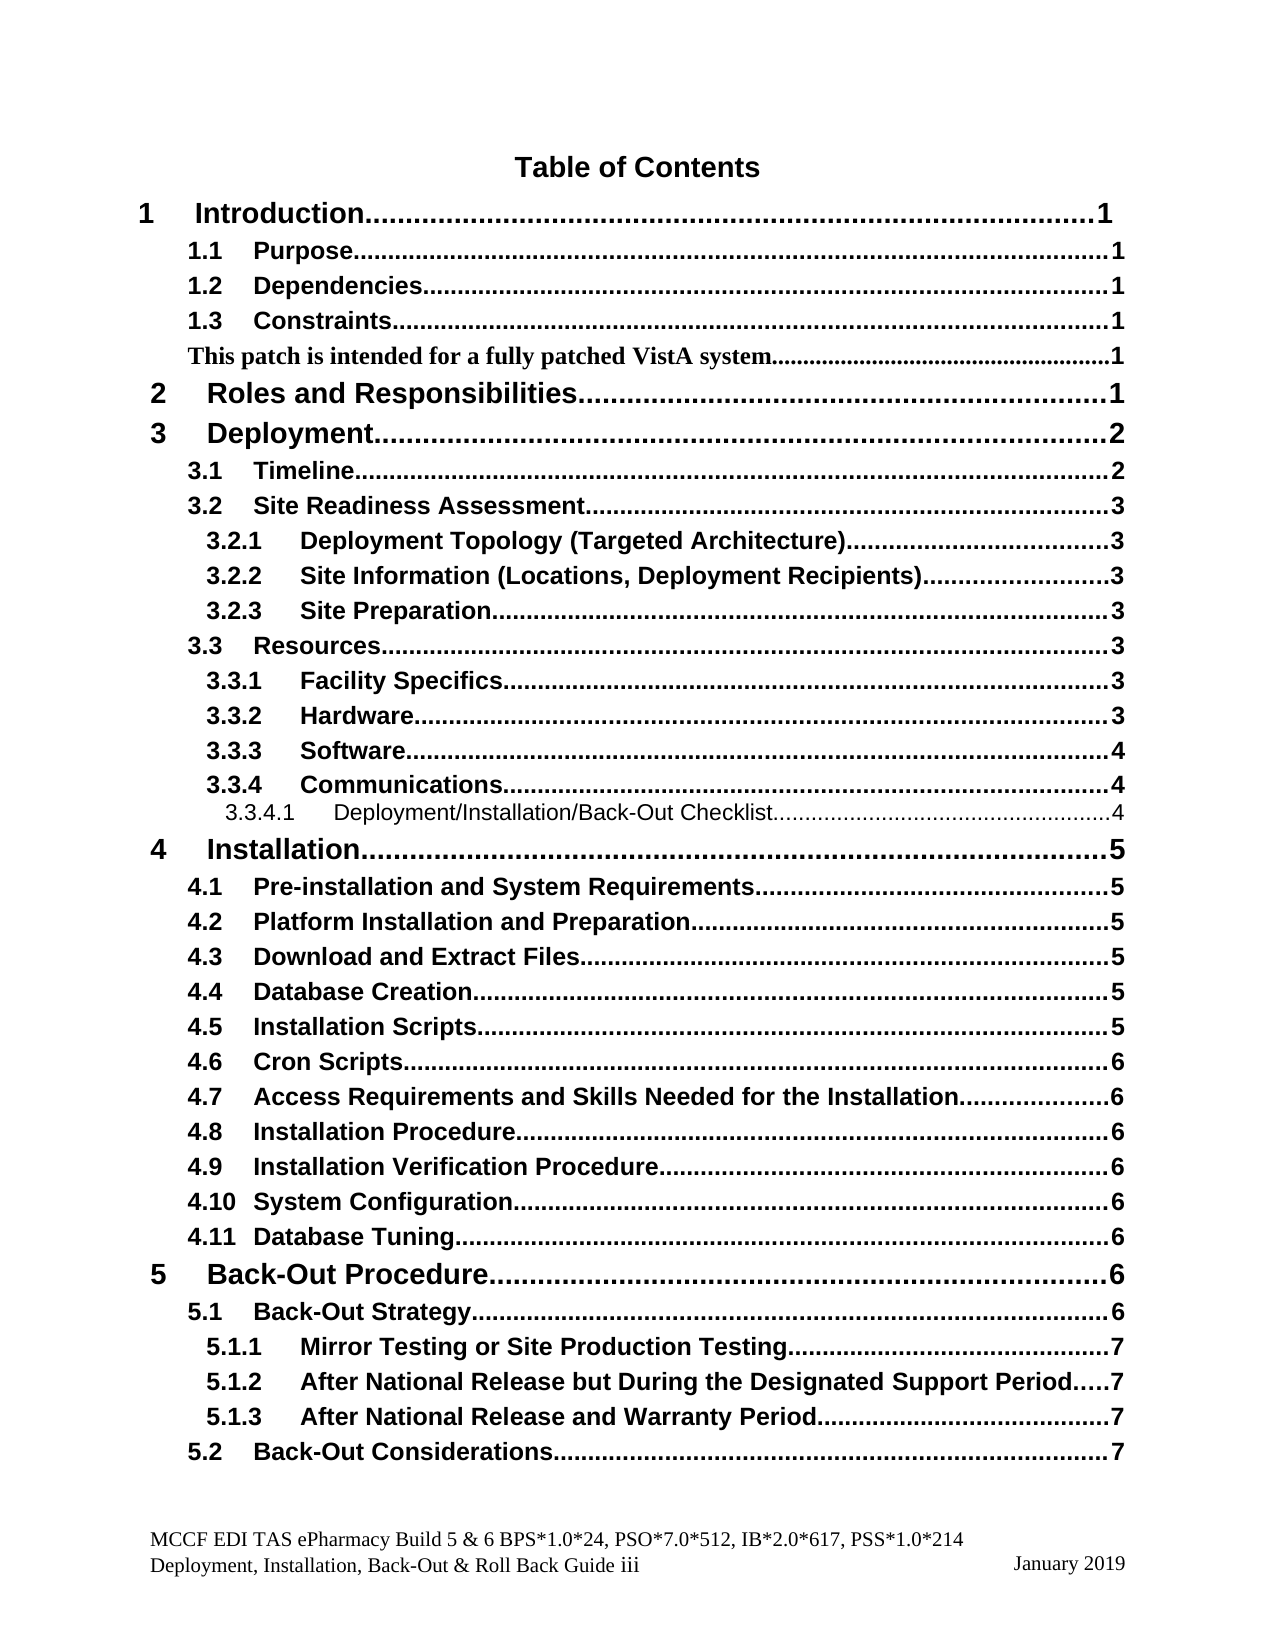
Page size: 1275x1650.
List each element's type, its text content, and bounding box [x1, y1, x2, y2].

text Table of Contents [514, 150, 1137, 183]
